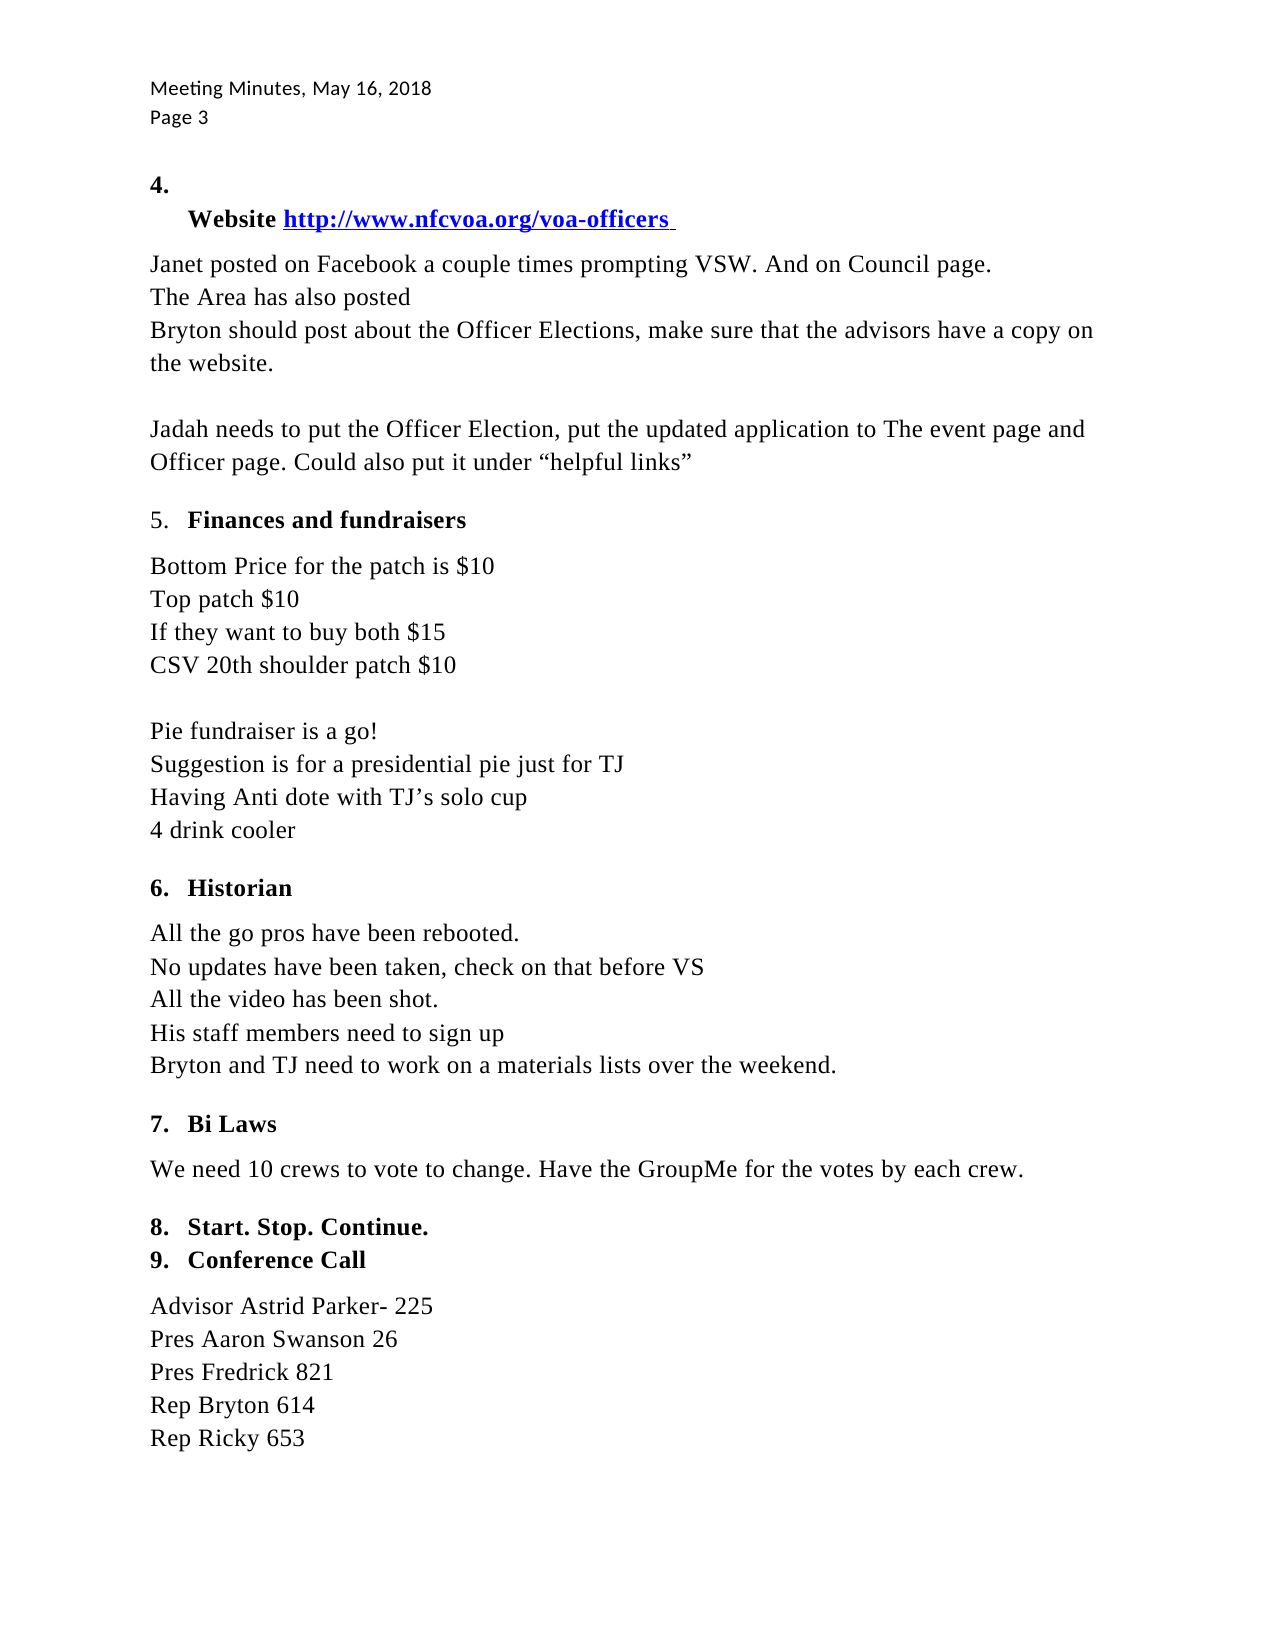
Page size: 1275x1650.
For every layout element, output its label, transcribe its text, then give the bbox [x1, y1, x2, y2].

list Website http://www.nfcvoa.org/voa-officers [150, 171, 1125, 232]
list Bi Laws [150, 1109, 1125, 1137]
text We need 10 crews to vote to change. Have the GroupMe for the votes by each crew. [150, 1154, 1125, 1183]
list Start. Stop. Continue. [150, 1212, 1125, 1241]
list Conference Call [150, 1245, 1125, 1274]
text Janet posted on Facebook a couple times prompting VSW. And on Council page. The Area has also posted Bryton should post about the Officer Elections, make sure that the advisors have a copy on the website. Jadah needs to put the Officer Election, put the updated application to The event page and Officer page. Could also put it under “helpful links” [150, 249, 1125, 476]
text Advisor Astrid Parker- 225 Pres Aaron Swanson 26 Pres Fredrick 821 Rep Bryton 614 Rep Ricky 653 [150, 1291, 1125, 1452]
text All the go pros have been rebooted. No updates have been taken, check on that before VS All the video has been shot. His staff members need to sign up Bryton and TJ need to work on a materials lists over the weekend. [150, 918, 1125, 1079]
list Historian [150, 873, 1125, 902]
list Finances and fundraisers [150, 505, 1125, 534]
text Bottom Price for the patch is $10 Top patch $10 If they want to buy both $15 CSV 20th shoulder patch $10 Pie fundraiser is a go! Suggestion is for a presidential pie just for TJ Having Anti dote with TJ’s solo cup 4 drink cooler [150, 551, 1125, 844]
